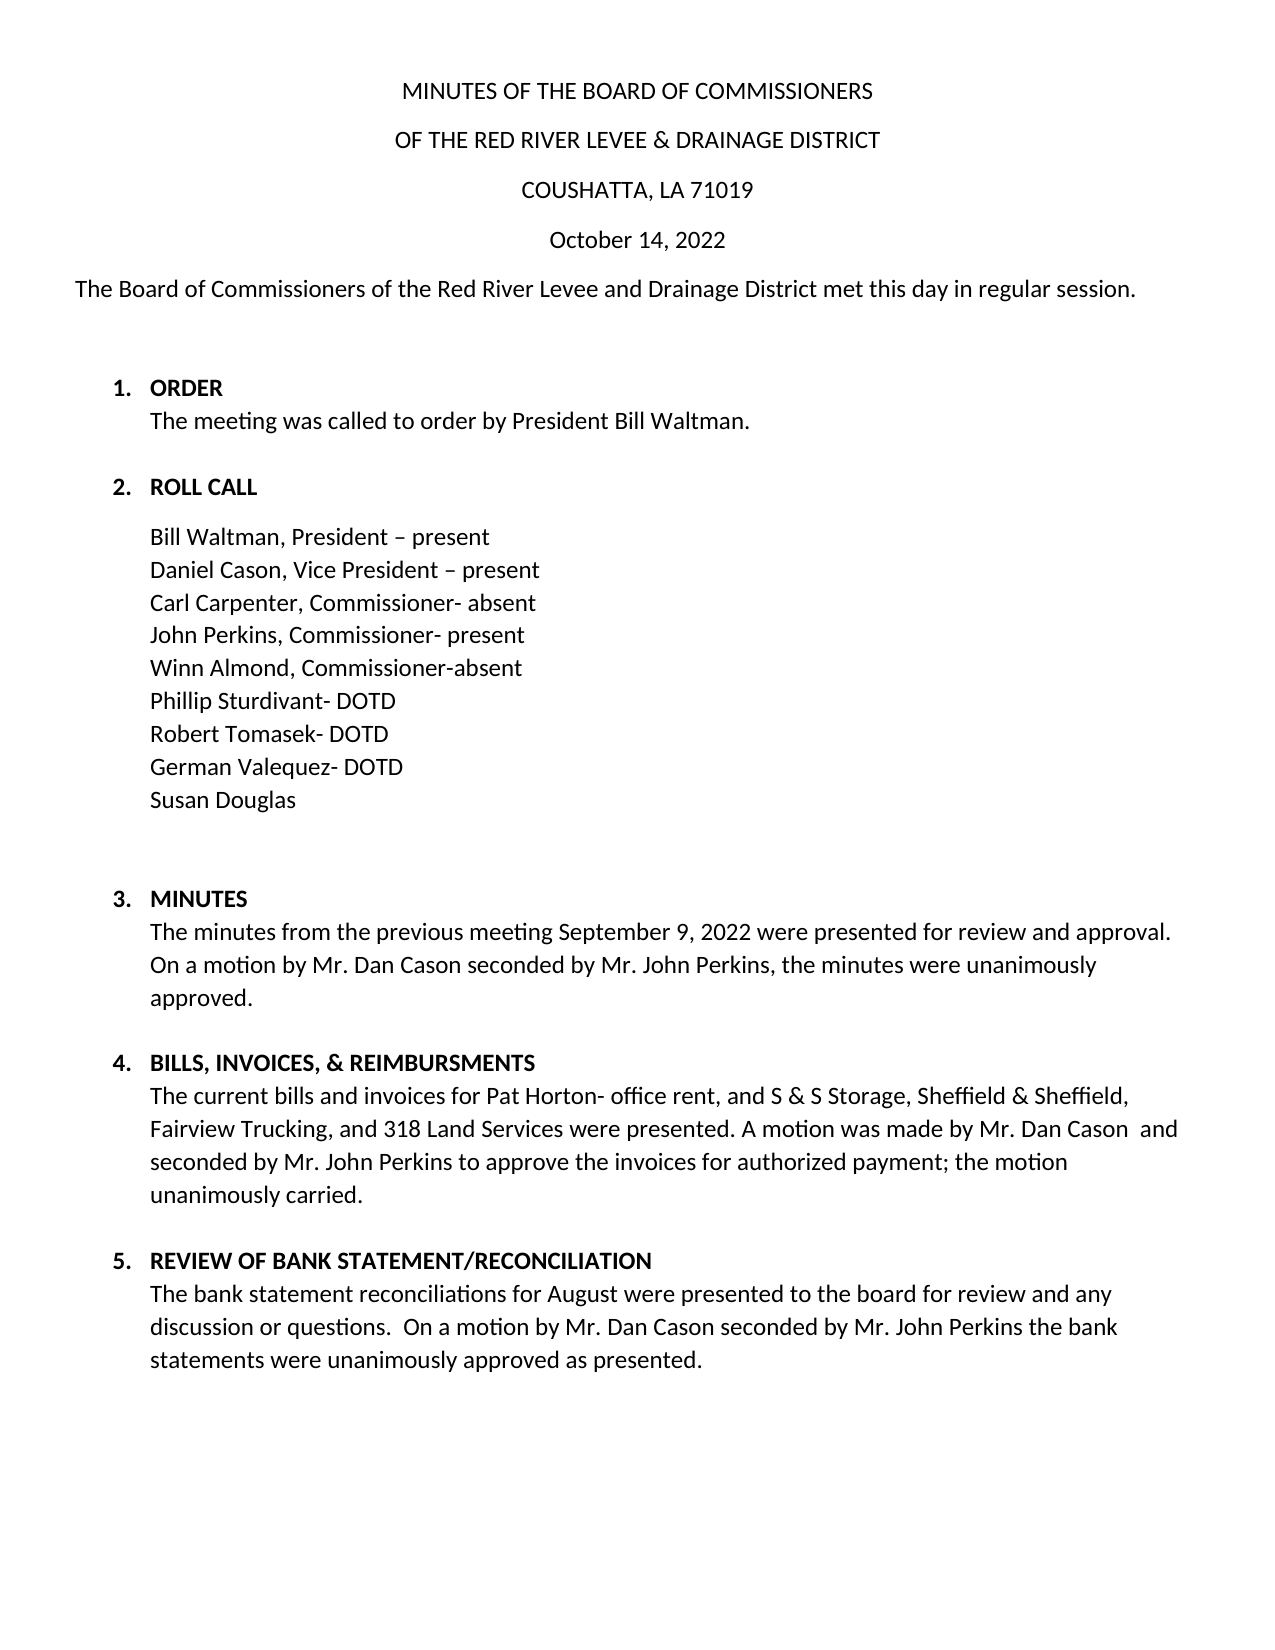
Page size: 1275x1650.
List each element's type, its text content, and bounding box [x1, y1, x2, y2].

text Bill Waltman, President – present [75, 521, 1200, 551]
list BILLS, INVOICES, & REIMBURSMENTS [112, 1047, 1200, 1078]
list REVIEW OF BANK STATEMENT/RECONCILIATION [112, 1245, 1200, 1276]
text John Perkins, Commissioner- present [75, 619, 1200, 650]
text Phillip Sturdivant- DOTD [75, 685, 1200, 716]
text Susan Douglas [75, 784, 1200, 815]
text Winn Almond, Commissioner-absent [75, 652, 1200, 683]
text The Board of Commissioners of the Red River Levee and Drainage District met this day in regular session. [75, 273, 1200, 304]
list The current bills and invoices for Pat Horton- office rent, and S & S Storage, Sheffield & Sheffield, Fairview Trucking, and 318 Land Services were presented. A motion was made by Mr. Dan Cason and seconded by Mr. John Perkins to approve the invoices for authorized payment; the motion unanimously carried. [150, 1080, 1200, 1210]
text MINUTES OF THE BOARD OF COMMISSIONERS [75, 75, 1200, 106]
list ROLL CALL [112, 471, 1200, 502]
text Daniel Cason, Vice President – present [75, 554, 1200, 584]
list The meeting was called to order by President Bill Waltman. [150, 405, 1200, 436]
text German Valequez- DOTD [75, 751, 1200, 782]
text October 14, 2022 [75, 224, 1200, 254]
list MINUTES [112, 883, 1200, 913]
text Carl Carpenter, Commissioner- absent [75, 587, 1200, 617]
list The bank statement reconciliations for August were presented to the board for review and any discussion or questions. On a motion by Mr. Dan Cason seconded by Mr. John Perkins the bank statements were unanimously approved as presented. [150, 1278, 1200, 1374]
text COUSHATTA, LA 71019 [75, 174, 1200, 205]
text OF THE RED RIVER LEVEE & DRAINAGE DISTRICT [75, 124, 1200, 155]
list ORDER [112, 372, 1200, 403]
list The minutes from the previous meeting September 9, 2022 were presented for review and approval. On a motion by Mr. Dan Cason seconded by Mr. John Perkins, the minutes were unanimously approved. [150, 916, 1200, 1012]
text Robert Tomasek- DOTD [75, 718, 1200, 749]
